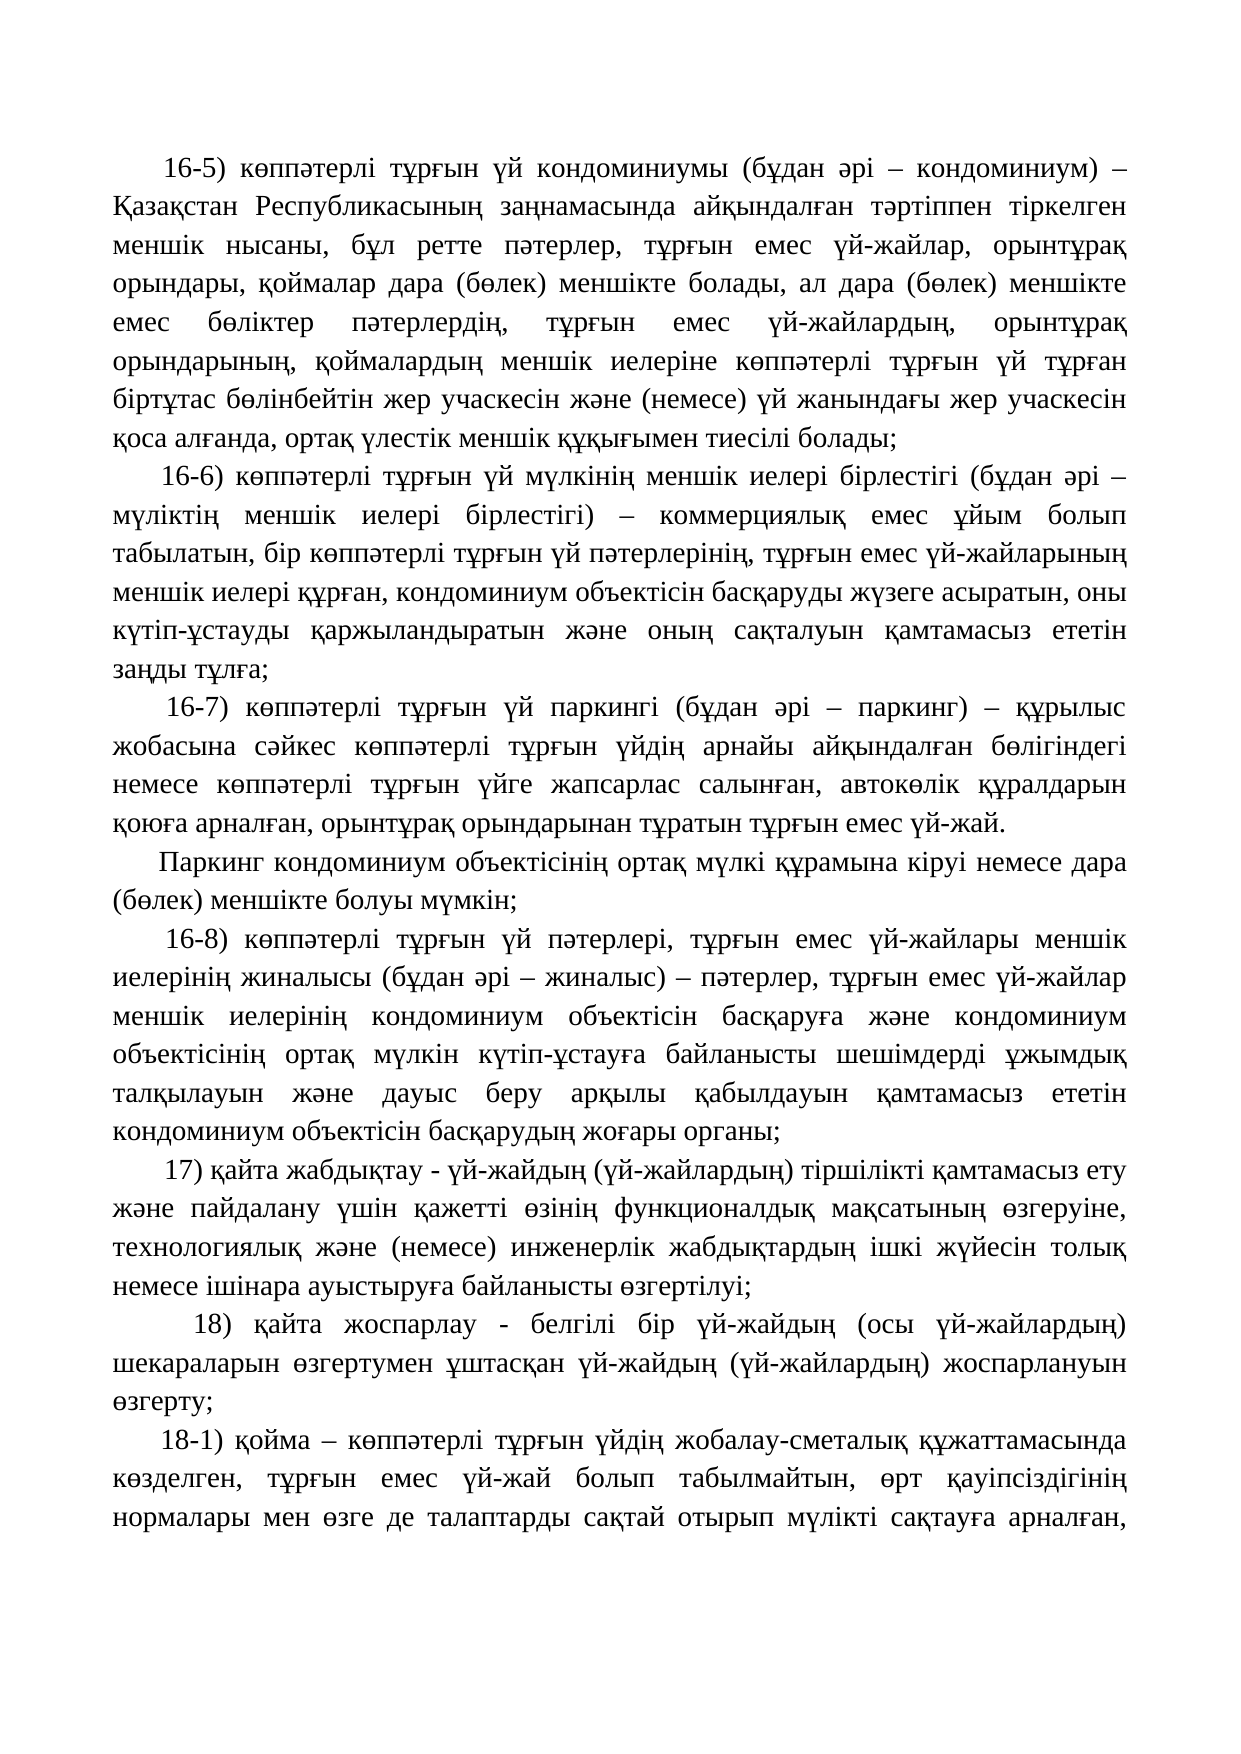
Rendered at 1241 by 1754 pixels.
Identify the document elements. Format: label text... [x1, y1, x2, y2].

text Паркинг кондоминиум объектісінің ортақ мүлкі құрамына кіруі немесе дара (бөлек) меншікте болуы мүмкін; [112, 844, 1128, 916]
text 16-5) көппәтерлі тұрғын үй кондоминиумы (бұдан әрі – кондоминиум) – Қазақстан Республикасының заңнамасында айқындалған тәртіппен тіркелген меншік нысаны, бұл ретте пәтерлер, тұрғын емес үй-жайлар, орынтұрақ орындары, қоймалар дара (бөлек) меншікте болады, ал дара (бөлек) меншікте емес бөліктер пәтерлердің, тұрғын емес үй-жайлардың, орынтұрақ орындарының, қоймалардың меншік иелеріне көппәтерлі тұрғын үй тұрған біртұтас бөлінбейтін жер учаскесін және (немесе) үй жанындағы жер учаскесін қоса алғанда, ортақ үлестік меншік құқығымен тиесілі болады; [112, 150, 1128, 453]
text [112, 1422, 1128, 1532]
text 18) қайта жоспарлау - белгілі бір үй-жайдың (осы үй-жайлардың) шекараларын өзгертумен ұштасқан үй-жайдың (үй-жайлардың) жоспарлануын өзгерту; [112, 1306, 1128, 1417]
text 16-6) көппәтерлі тұрғын үй мүлкінің меншік иелері бірлестігі (бұдан әрі – мүліктің меншік иелері бірлестігі) – коммерциялық емес ұйым болып табылатын, бір көппәтерлі тұрғын үй пәтерлерінің, тұрғын емес үй-жайларының меншік иелері құрған, кондоминиум объектісін басқаруды жүзеге асыратын, оны күтіп-ұстауды қаржыландыратын және оның сақталуын қамтамасыз ететін заңды тұлға; [112, 458, 1128, 684]
text 16-8) көппәтерлі тұрғын үй пәтерлері, тұрғын емес үй-жайлары меншік иелерінің жиналысы (бұдан әрі – жиналыс) – пәтерлер, тұрғын емес үй-жайлар меншік иелерінің кондоминиум объектісін басқаруға және кондоминиум объектісінің ортақ мүлкін күтіп-ұстауға байланысты шешімдерді ұжымдық талқылауын және дауыс беру арқылы қабылдауын қамтамасыз ететін кондоминиум объектісін басқарудың жоғары органы; [112, 921, 1128, 1147]
text 16-7) көппәтерлі тұрғын үй паркингі (бұдан әрі – паркинг) – құрылыс жобасына сәйкес көппәтерлі тұрғын үйдің арнайы айқындалған бөлігіндегі немесе көппәтерлі тұрғын үйге жапсарлас салынған, автокөлік құралдарын қоюға арналған, орынтұрақ орындарынан тұратын тұрғын емес үй-жай. [112, 689, 1128, 839]
text 17) қайта жабдықтау - үй-жайдың (үй-жайлардың) тіршілікті қамтамасыз ету және пайдалану үшін қажетті өзінің функционалдық мақсатының өзгеруіне, технологиялық және (немесе) инженерлік жабдықтардың ішкі жүйесін толық немесе ішінара ауыстыруға байланысты өзгертілуі; [112, 1152, 1128, 1301]
